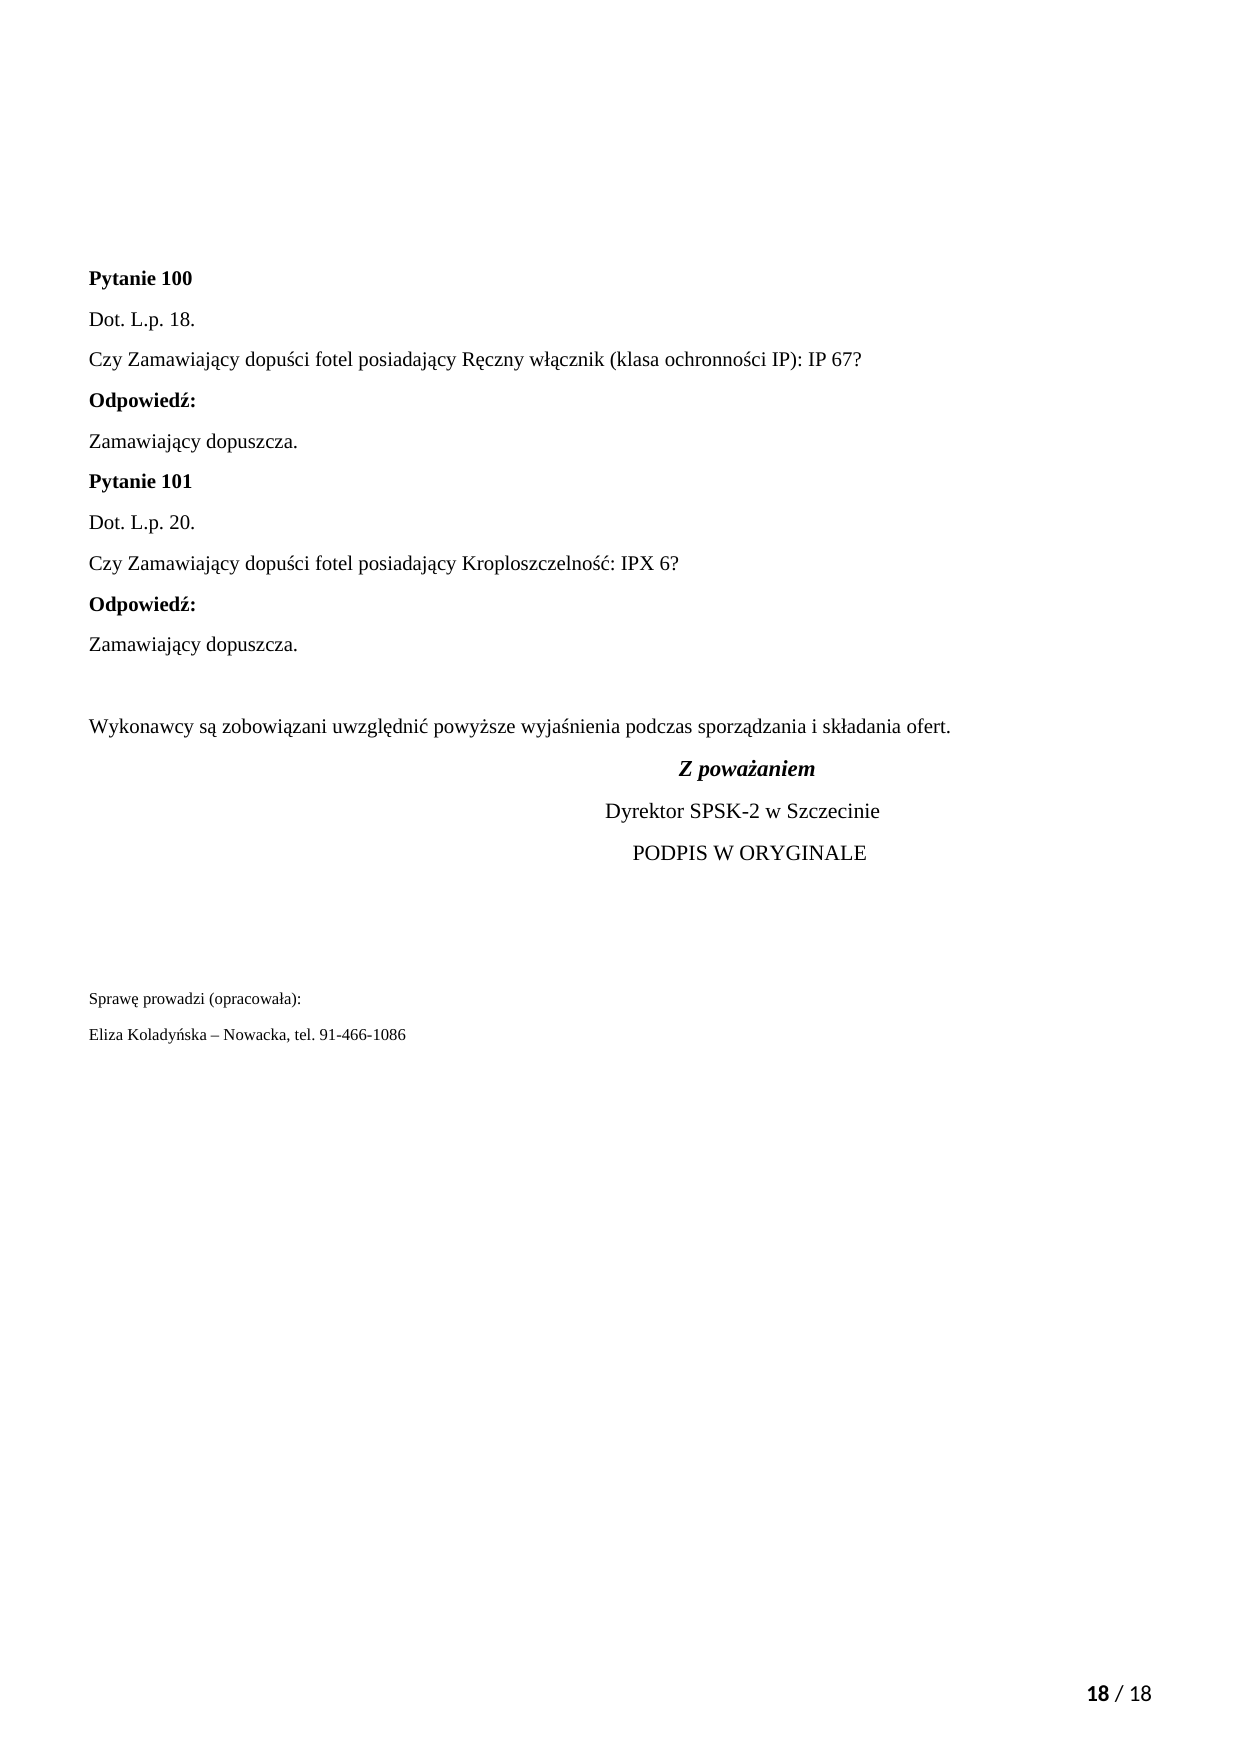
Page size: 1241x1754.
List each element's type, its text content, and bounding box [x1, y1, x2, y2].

text Zamawiający dopuszcza. [89, 632, 1152, 656]
text Odpowiedź: [89, 388, 1152, 412]
text Pytanie 100 [89, 266, 1152, 290]
text Z poważaniem [605, 754, 1152, 781]
text Czy Zamawiający dopuści fotel posiadający Ręczny włącznik (klasa ochronności IP): IP 67? [89, 347, 1152, 371]
text Sprawę prowadzi (opracowała): [89, 989, 1152, 1008]
text Wykonawcy są zobowiązani uwzględnić powyższe wyjaśnienia podczas sporządzania i składania ofert. [89, 714, 1152, 738]
text PODPIS W ORYGINALE [605, 839, 1152, 865]
text Dyrektor SPSK-2 w Szczecinie [605, 798, 1152, 823]
text Pytanie 101 [89, 469, 1152, 493]
text Odpowiedź: [89, 592, 1152, 616]
text Zamawiający dopuszcza. [89, 429, 1152, 453]
text Dot. L.p. 20. [89, 510, 1152, 534]
text Eliza Koladyńska – Nowacka, tel. 91-466-1086 [89, 1025, 1152, 1044]
text Dot. L.p. 18. [89, 307, 1152, 331]
text Czy Zamawiający dopuści fotel posiadający Kroploszczelność: IPX 6? [89, 551, 1152, 575]
